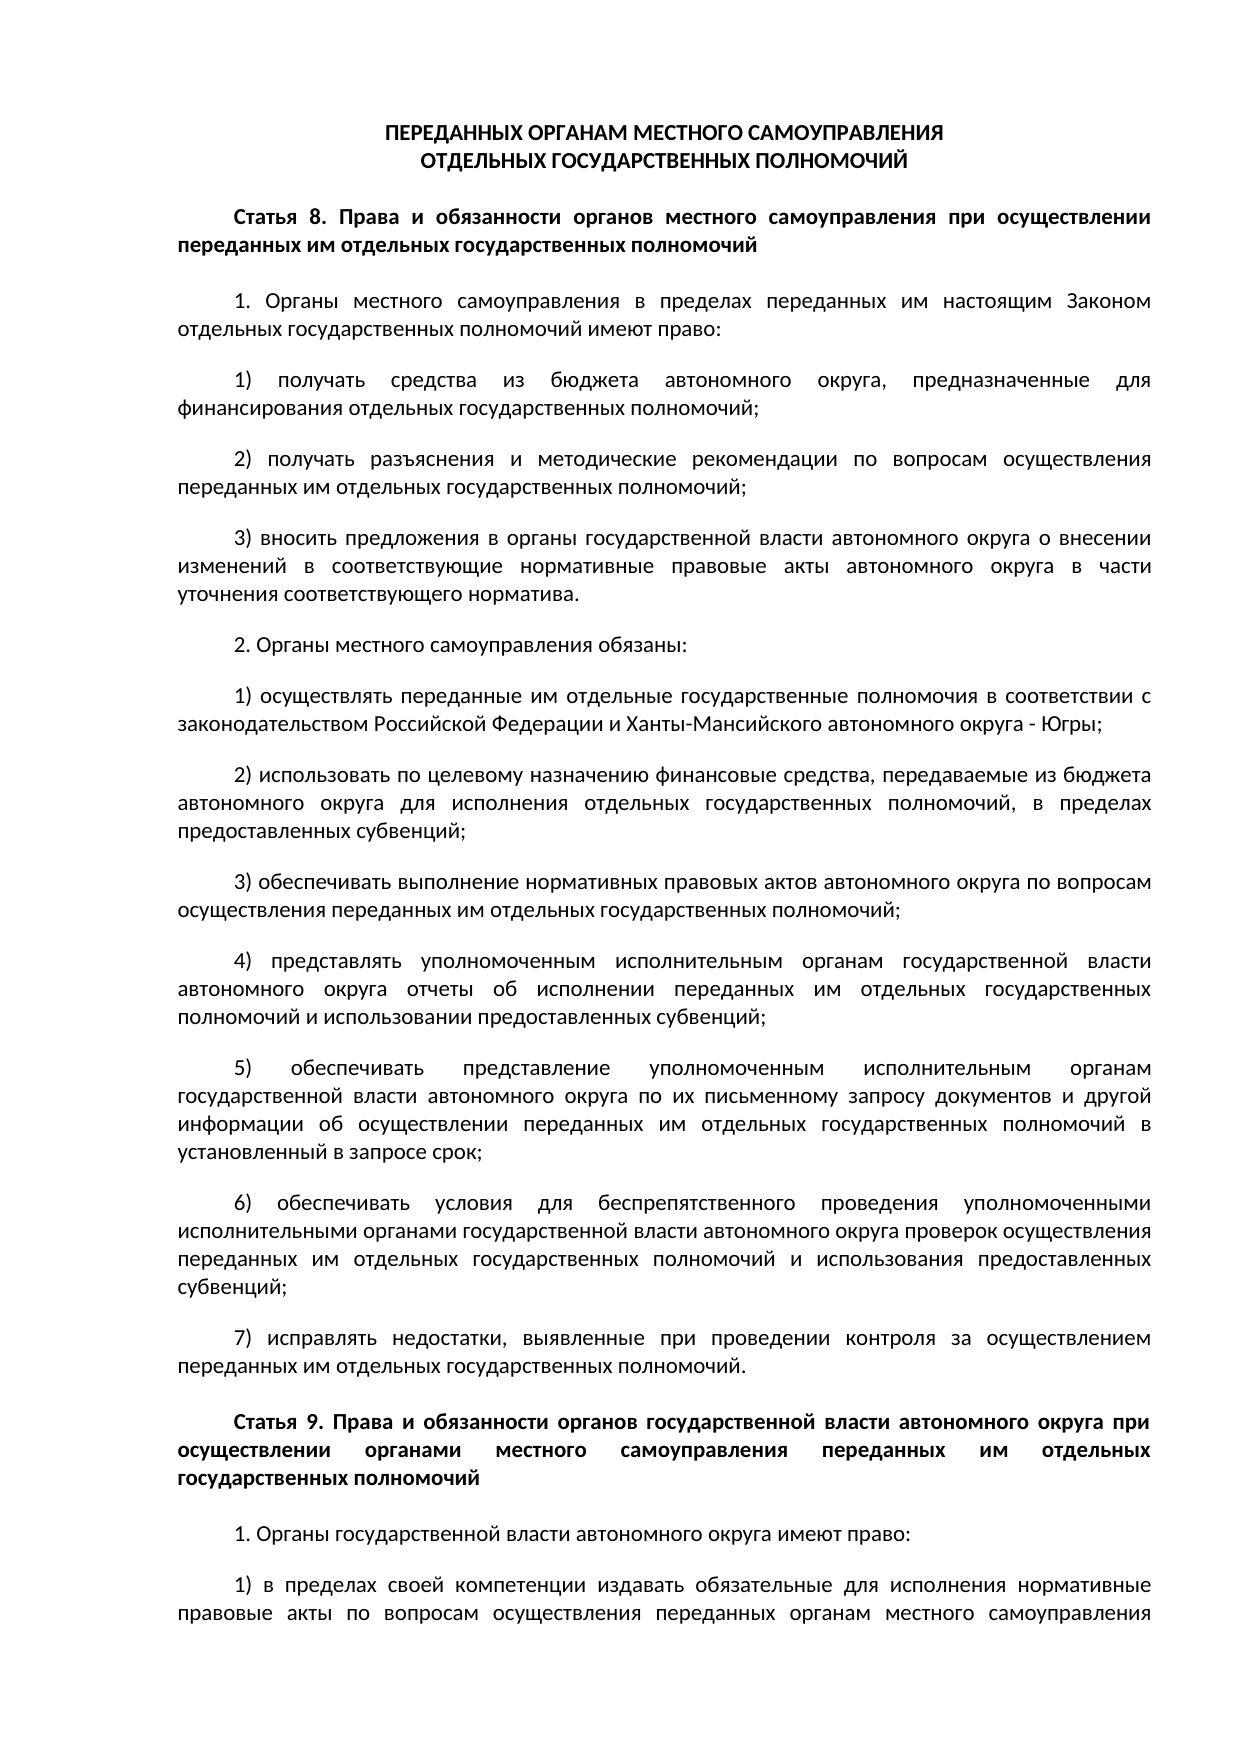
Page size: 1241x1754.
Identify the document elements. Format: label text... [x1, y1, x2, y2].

text 4) представлять уполномоченным исполнительным органам государственной власти автономного округа отчеты об исполнении переданных им отдельных государственных полномочий и использовании предоставленных субвенций; [177, 946, 1152, 1030]
text 7) исправлять недостатки, выявленные при проведении контроля за осуществлением переданных им отдельных государственных полномочий. [177, 1323, 1152, 1379]
text 6) обеспечивать условия для беспрепятственного проведения уполномоченными исполнительными органами государственной власти автономного округа проверок осуществления переданных им отдельных государственных полномочий и использования предоставленных субвенций; [177, 1188, 1152, 1300]
text 5) обеспечивать представление уполномоченным исполнительным органам государственной власти автономного округа по их письменному запросу документов и другой информации об осуществлении переданных им отдельных государственных полномочий в установленный в запросе срок; [177, 1053, 1152, 1165]
text 3) обеспечивать выполнение нормативных правовых актов автономного округа по вопросам осуществления переданных им отдельных государственных полномочий; [177, 867, 1152, 923]
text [177, 1570, 1152, 1626]
text 2) использовать по целевому назначению финансовые средства, передаваемые из бюджета автономного округа для исполнения отдельных государственных полномочий, в пределах предоставленных субвенций; [177, 760, 1152, 844]
title Статья 9. Права и обязанности органов государственной власти автономного округа при осуществлении органами местного самоуправления переданных им отдельных государственных полномочий [177, 1407, 1152, 1491]
text 2. Органы местного самоуправления обязаны: [177, 630, 1152, 658]
title ОТДЕЛЬНЫХ ГОСУДАРСТВЕННЫХ ПОЛНОМОЧИЙ [177, 146, 1152, 174]
text 2) получать разъяснения и методические рекомендации по вопросам осуществления переданных им отдельных государственных полномочий; [177, 444, 1152, 500]
text 1) осуществлять переданные им отдельные государственные полномочия в соответствии с законодательством Российской Федерации и Ханты-Мансийского автономного округа - Югры; [177, 681, 1152, 737]
text 1. Органы местного самоуправления в пределах переданных им настоящим Законом отдельных государственных полномочий имеют право: [177, 286, 1152, 342]
text 3) вносить предложения в органы государственной власти автономного округа о внесении изменений в соответствующие нормативные правовые акты автономного округа в части уточнения соответствующего норматива. [177, 523, 1152, 607]
title Статья 8. Права и обязанности органов местного самоуправления при осуществлении переданных им отдельных государственных полномочий [177, 202, 1152, 258]
text 1. Органы государственной власти автономного округа имеют право: [177, 1519, 1152, 1547]
title ПЕРЕДАННЫХ ОРГАНАМ МЕСТНОГО САМОУПРАВЛЕНИЯ [177, 118, 1152, 146]
text 1) получать средства из бюджета автономного округа, предназначенные для финансирования отдельных государственных полномочий; [177, 365, 1152, 421]
